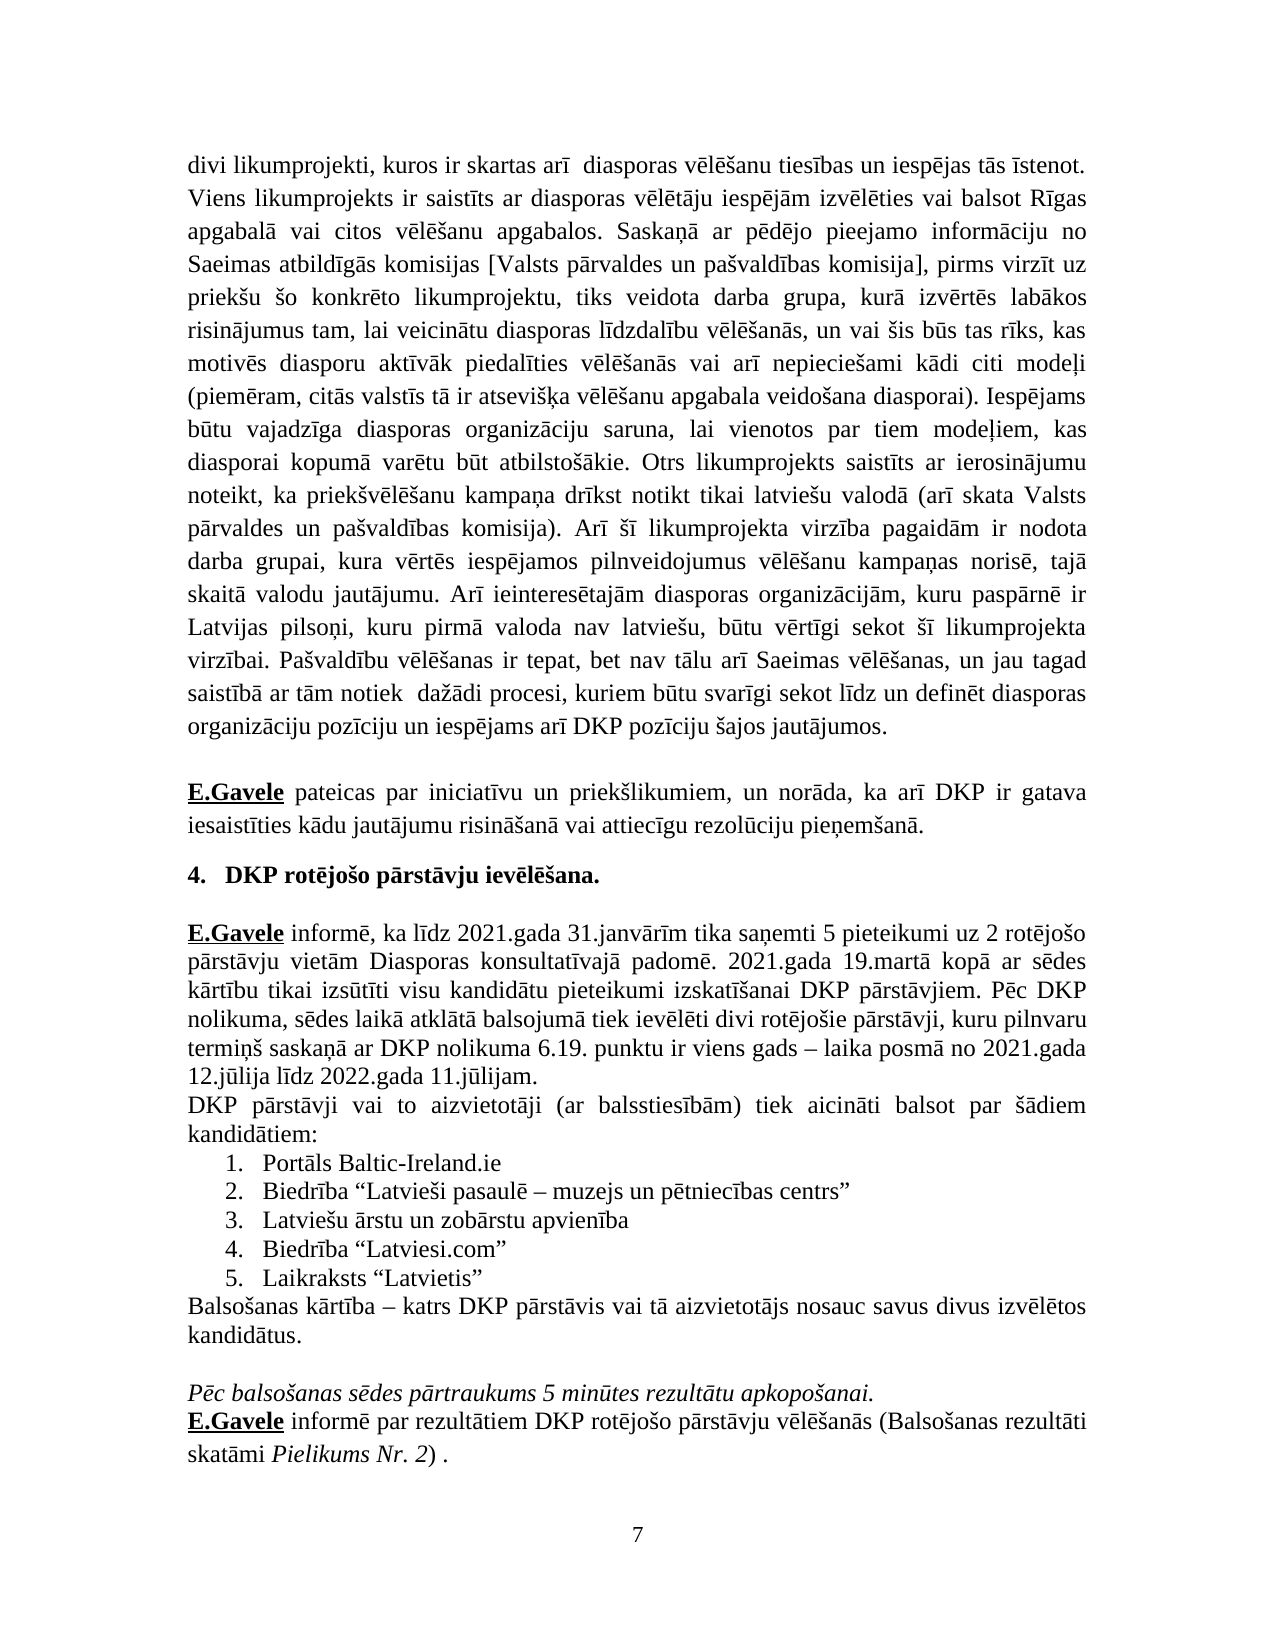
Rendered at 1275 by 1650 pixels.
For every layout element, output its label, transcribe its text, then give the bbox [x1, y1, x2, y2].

list Latviešu ārstu un zobārstu apvienība [225, 1205, 1087, 1234]
text Pēc balsošanas sēdes pārtraukums 5 minūtes rezultātu apkopošanai. [187, 1378, 1087, 1406]
text E.Gavele informē, ka līdz 2021.gada 31.janvārīm tika saņemti 5 pieteikumi uz 2 rotējošo pārstāvju vietām Diasporas konsultatīvajā padomē. 2021.gada 19.martā kopā ar sēdes kārtību tikai izsūtīti visu kandidātu pieteikumi izskatīšanai DKP pārstāvjiem. Pēc DKP nolikuma, sēdes laikā atklātā balsojumā tiek ievēlēti divi rotējošie pārstāvji, kuru pilnvaru termiņš saskaņā ar DKP nolikuma 6.19. punktu ir viens gads – laika posmā no 2021.gada 12.jūlija līdz 2022.gada 11.jūlijam. [187, 918, 1087, 1090]
list Laikraksts “Latvietis” [225, 1263, 1087, 1291]
text E.Gavele informē par rezultātiem DKP rotējošo pārstāvju vēlēšanās (Balsošanas rezultāti skatāmi Pielikums Nr. 2) . [187, 1406, 1087, 1468]
list Biedrība “Latvieši pasaulē – muzejs un pētniecības centrs” [225, 1176, 1087, 1205]
list DKP rotējošo pārstāvju ievēlēšana. [187, 860, 1087, 889]
text Balsošanas kārtība – katrs DKP pārstāvis vai tā aizvietotājs nosauc savus divus izvēlētos kandidātus. [187, 1291, 1087, 1349]
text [187, 150, 1087, 740]
text DKP pārstāvji vai to aizvietotāji (ar balsstiesībām) tiek aicināti balsot par šādiem kandidātiem: [187, 1090, 1087, 1148]
list Portāls Baltic-Ireland.ie [225, 1148, 1087, 1176]
text E.Gavele pateicas par iniciatīvu un priekšlikumiem, un norāda, ka arī DKP ir gatava iesaistīties kādu jautājumu risināšanā vai attiecīgu rezolūciju pieņemšanā. [187, 777, 1087, 839]
list Biedrība “Latviesi.com” [225, 1234, 1087, 1263]
